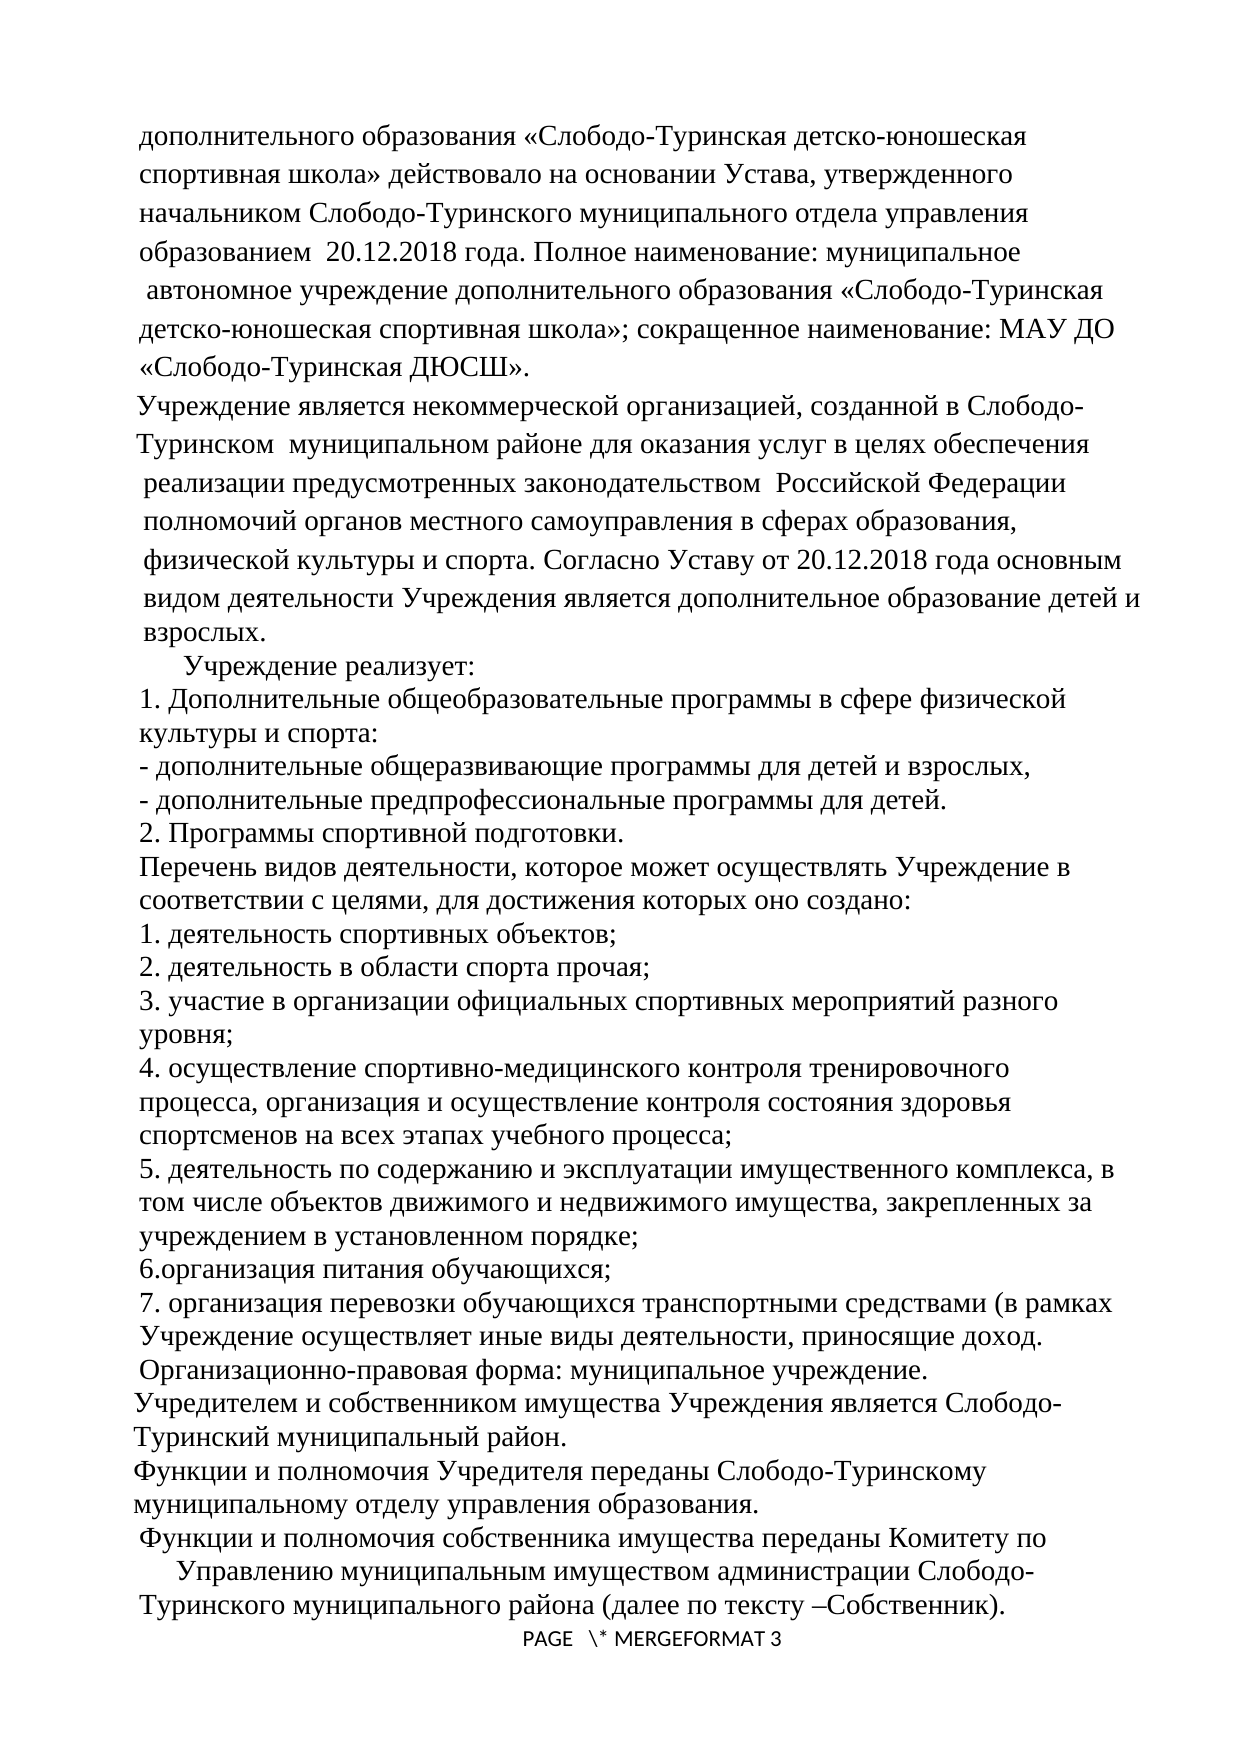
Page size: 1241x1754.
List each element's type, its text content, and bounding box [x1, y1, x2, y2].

text «Слободо-Туринская ДЮСШ». [65, 349, 1152, 383]
text полномочий органов местного самоуправления в сферах образования, [47, 503, 1152, 537]
text Туринском муниципальном районе для оказания услуг в целях обеспечения [47, 426, 1152, 460]
text культуры и спорта: [65, 715, 1152, 748]
text 1. деятельность спортивных объектов; [65, 916, 1152, 949]
text видом деятельности Учреждения является дополнительное образование детей и [47, 581, 1152, 614]
text уровня; [65, 1017, 1152, 1050]
text 4. осуществление спортивно-медицинского контроля тренировочного [65, 1050, 1152, 1084]
text спортивная школа» действовало на основании Устава, утвержденного [65, 157, 1152, 190]
text муниципальному отделу управления образования. [59, 1486, 1152, 1520]
text учреждением в установленном порядке; [65, 1218, 1152, 1251]
text 1. Дополнительные общеобразовательные программы в сфере физической [65, 681, 1152, 715]
text 5. деятельность по содержанию и эксплуатации имущественного комплекса, в [65, 1151, 1152, 1184]
text Учреждение реализует: [65, 648, 1152, 681]
text Учреждение является некоммерческой организацией, созданной в Слободо- [47, 388, 1152, 421]
text 6.организация питания обучающихся; [65, 1251, 1152, 1285]
text Функции и полномочия собственника имущества переданы Комитету по [65, 1520, 1152, 1553]
text реализации предусмотренных законодательством Российской Федерации [47, 465, 1152, 498]
text Учредителем и собственником имущества Учреждения является Слободо- [59, 1386, 1152, 1419]
text процесса, организация и осуществление контроля состояния здоровья [65, 1084, 1152, 1117]
text - дополнительные общеразвивающие программы для детей и взрослых, [65, 748, 1152, 782]
text - дополнительные предпрофессиональные программы для детей. [65, 782, 1152, 815]
text Туринского муниципального района (далее по тексту –Собственник). [65, 1587, 1152, 1620]
text Учреждение осуществляет иные виды деятельности, приносящие доход. [65, 1318, 1152, 1352]
text образованием 20.12.2018 года. Полное наименование: муниципальное [65, 234, 1152, 267]
text физической культуры и спорта. Согласно Уставу от 20.12.2018 года основным [47, 542, 1152, 576]
text дополнительного образования «Слободо-Туринская детско-юношеская [65, 118, 1152, 152]
text 2. Программы спортивной подготовки. [65, 815, 1152, 849]
text автономное учреждение дополнительного образования «Слободо-Туринская [65, 272, 1152, 306]
text 3. участие в организации официальных спортивных мероприятий разного [65, 983, 1152, 1017]
text том числе объектов движимого и недвижимого имущества, закрепленных за [65, 1184, 1152, 1218]
text спортсменов на всех этапах учебного процесса; [65, 1117, 1152, 1151]
text Организационно-правовая форма: муниципальное учреждение. [65, 1352, 1152, 1386]
text детско-юношеская спортивная школа»; сокращенное наименование: МАУ ДО [65, 311, 1152, 344]
text начальником Слободо-Туринского муниципального отдела управления [65, 195, 1152, 229]
text Функции и полномочия Учредителя переданы Слободо-Туринскому [59, 1453, 1152, 1486]
text 7. организация перевозки обучающихся транспортными средствами (в рамках [65, 1285, 1152, 1318]
text Туринский муниципальный район. [59, 1419, 1152, 1453]
text Перечень видов деятельности, которое может осуществлять Учреждение в [65, 849, 1152, 882]
text 2. деятельность в области спорта прочая; [65, 949, 1152, 983]
text соответствии с целями, для достижения которых оно создано: [65, 882, 1152, 916]
text Управлению муниципальным имуществом администрации Слободо- [65, 1553, 1152, 1587]
text взрослых. [47, 614, 1152, 648]
